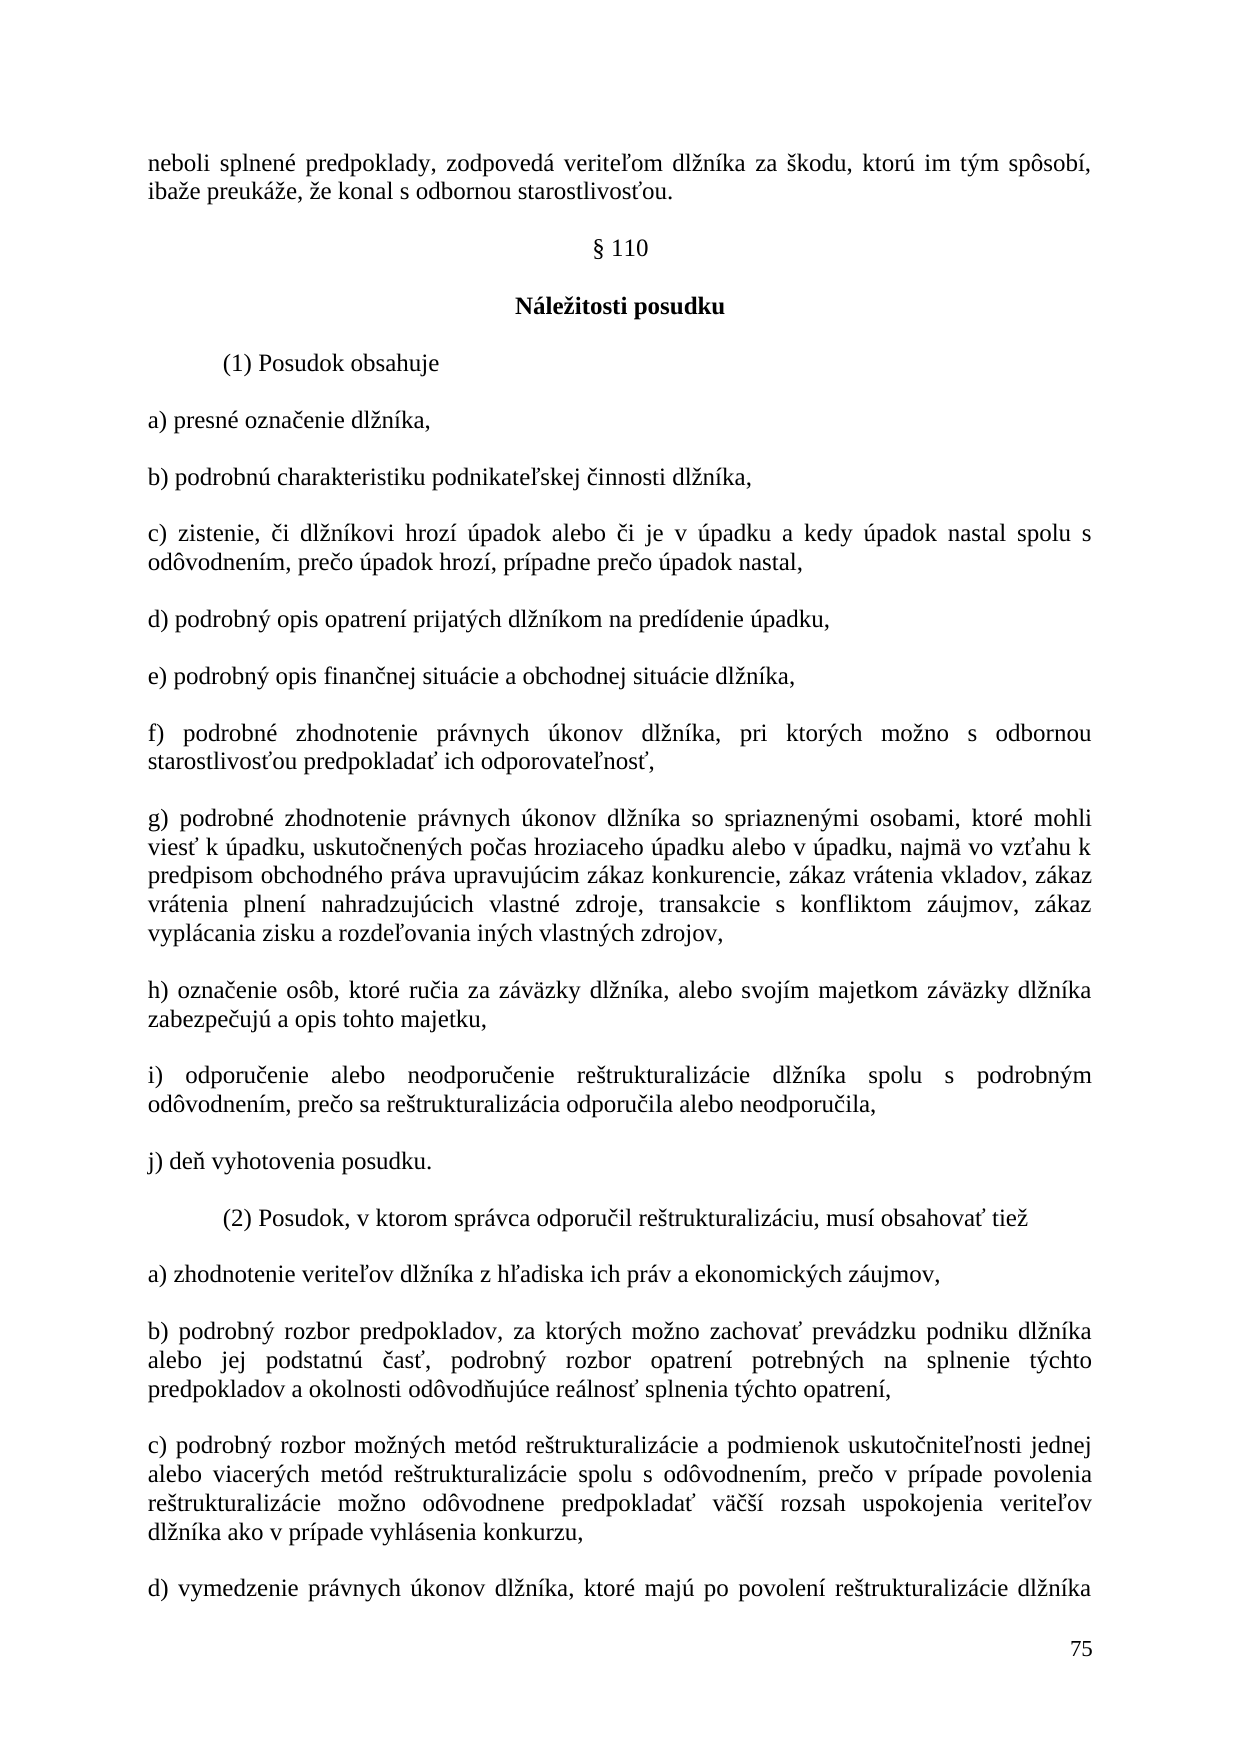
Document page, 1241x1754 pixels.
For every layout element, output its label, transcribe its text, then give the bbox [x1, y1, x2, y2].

text i) odporučenie alebo neodporučenie reštrukturalizácie dlžníka spolu s podrobným odôvodnením, prečo sa reštrukturalizácia odporučila alebo neodporučila, [148, 1060, 1092, 1118]
text j) deň vyhotovenia posudku. [148, 1146, 1092, 1175]
text b) podrobnú charakteristiku podnikateľskej činnosti dlžníka, [148, 462, 1092, 491]
text c) zistenie, či dlžníkovi hrozí úpadok alebo či je v úpadku a kedy úpadok nastal spolu s odôvodnením, prečo úpadok hrozí, prípadne prečo úpadok nastal, [148, 518, 1092, 576]
text (1) Posudok obsahuje [148, 348, 1092, 377]
text Náležitosti posudku [148, 291, 1092, 319]
text a) presné označenie dlžníka, [148, 405, 1092, 434]
text c) podrobný rozbor možných metód reštrukturalizácie a podmienok uskutočniteľnosti jednej alebo viacerých metód reštrukturalizácie spolu s odôvodnením, prečo v prípade povolenia reštrukturalizácie možno odôvodnene predpokladať väčší rozsah uspokojenia veriteľov dlžníka ako v prípade vyhlásenia konkurzu, [148, 1431, 1092, 1546]
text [148, 148, 1092, 205]
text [148, 1573, 1092, 1602]
text g) podrobné zhodnotenie právnych úkonov dlžníka so spriaznenými osobami, ktoré mohli viesť k úpadku, uskutočnených počas hroziaceho úpadku alebo v úpadku, najmä vo vzťahu k predpisom obchodného práva upravujúcim zákaz konkurencie, zákaz vrátenia vkladov, zákaz vrátenia plnení nahradzujúcich vlastné zdroje, transakcie s konfliktom záujmov, zákaz vyplácania zisku a rozdeľovania iných vlastných zdrojov, [148, 803, 1092, 947]
text § 110 [148, 233, 1092, 262]
text f) podrobné zhodnotenie právnych úkonov dlžníka, pri ktorých možno s odbornou starostlivosťou predpokladať ich odporovateľnosť, [148, 718, 1092, 775]
text a) zhodnotenie veriteľov dlžníka z hľadiska ich práv a ekonomických záujmov, [148, 1259, 1092, 1288]
text (2) Posudok, v ktorom správca odporučil reštrukturalizáciu, musí obsahovať tiež [148, 1203, 1092, 1231]
text d) podrobný opis opatrení prijatých dlžníkom na predídenie úpadku, [148, 604, 1092, 633]
text e) podrobný opis finančnej situácie a obchodnej situácie dlžníka, [148, 661, 1092, 689]
text h) označenie osôb, ktoré ručia za záväzky dlžníka, alebo svojím majetkom záväzky dlžníka zabezpečujú a opis tohto majetku, [148, 975, 1092, 1032]
text b) podrobný rozbor predpokladov, za ktorých možno zachovať prevádzku podniku dlžníka alebo jej podstatnú časť, podrobný rozbor opatrení potrebných na splnenie týchto predpokladov a okolnosti odôvodňujúce reálnosť splnenia týchto opatrení, [148, 1316, 1092, 1402]
